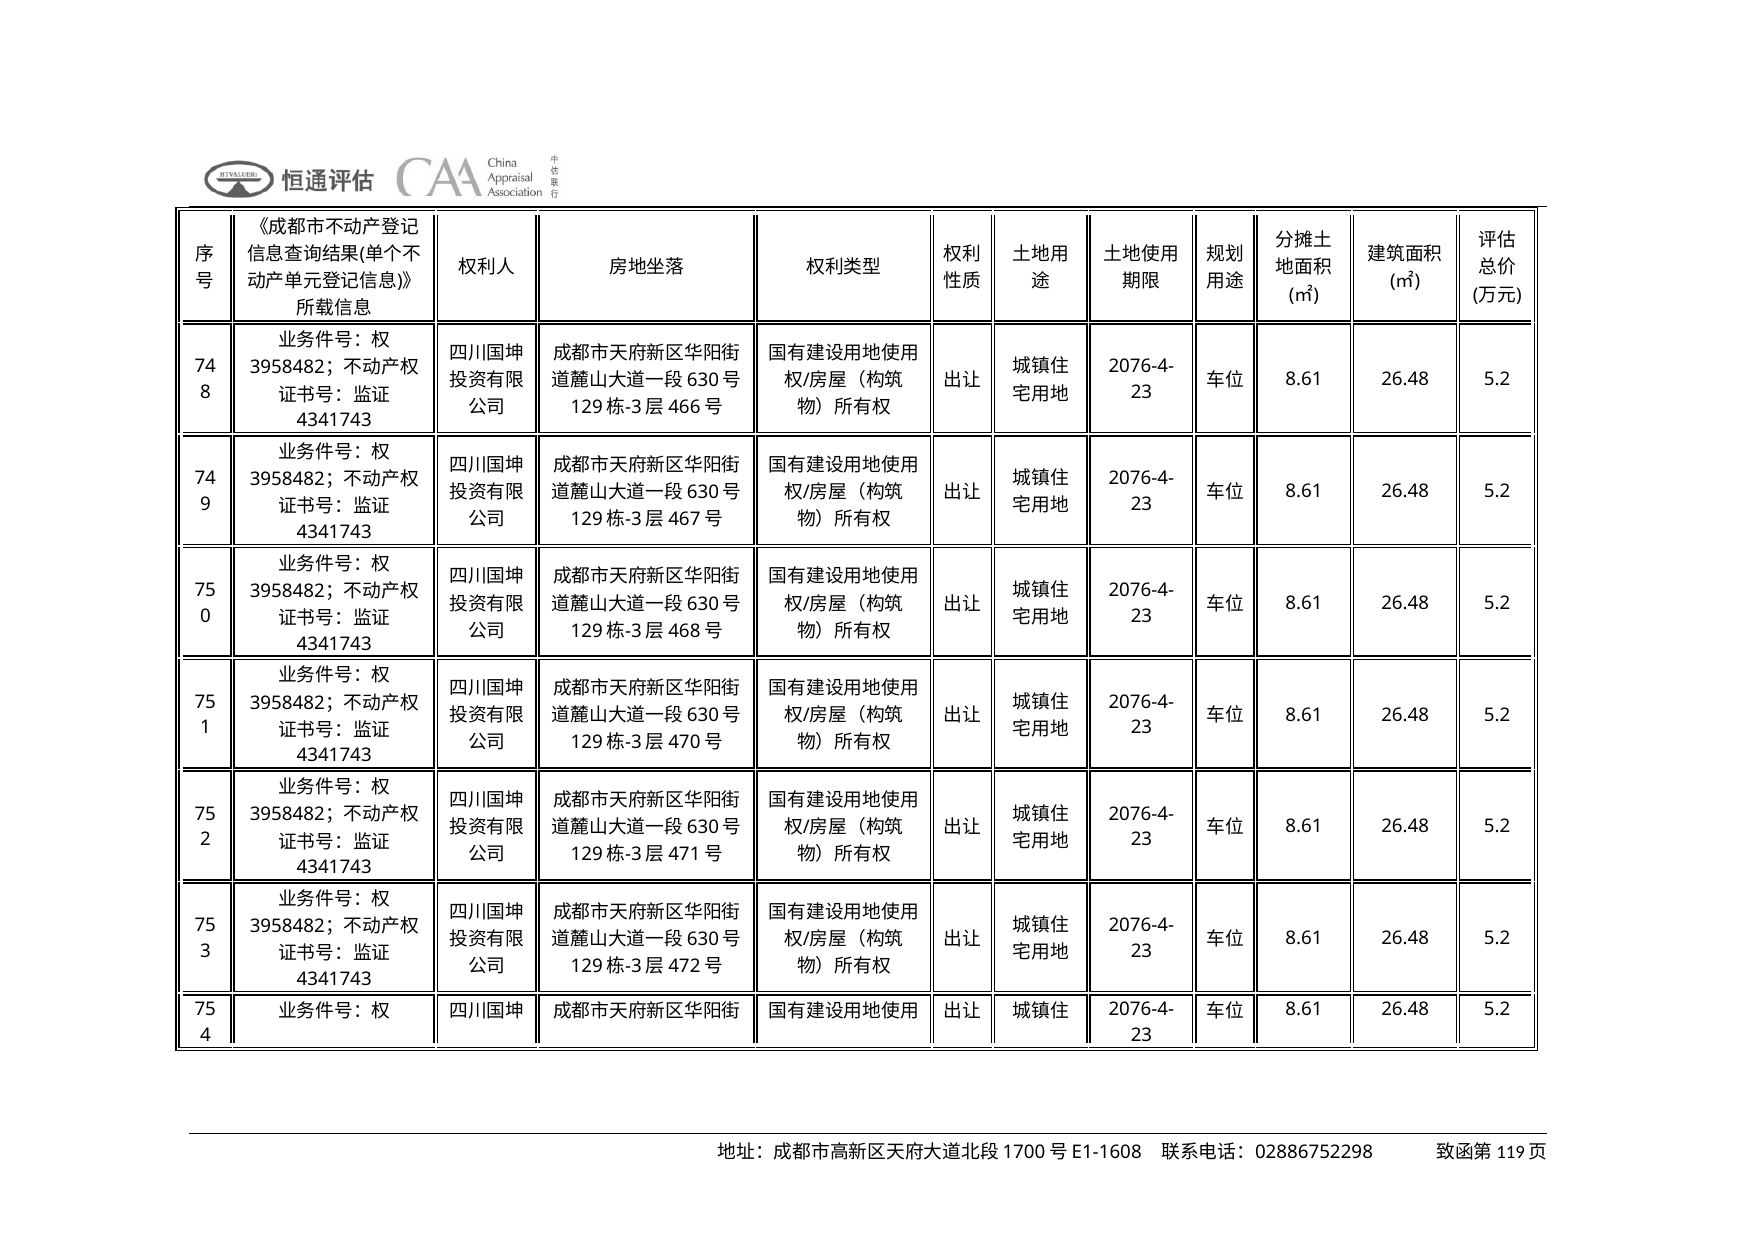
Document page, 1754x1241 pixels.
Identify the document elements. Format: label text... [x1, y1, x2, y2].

table_header 分摊土地面积(㎡) [1256, 208, 1352, 320]
table_header 《成都市不动产登记信息查询结果(单个不动产单元登记信息)》所载信息 [232, 208, 436, 320]
table_header 土地使用期限 [1088, 208, 1194, 320]
table_header 土地用途 [993, 211, 1088, 320]
table_header 评估总价(万元) [1458, 211, 1534, 320]
table_header 权利类型 [755, 208, 932, 320]
table_header 序号 [180, 211, 232, 320]
table_header 建筑面积(㎡) [1352, 208, 1458, 320]
table_header 规划用途 [1194, 208, 1256, 320]
table_header 权利性质 [932, 208, 993, 320]
table_header 权利人 [436, 208, 538, 320]
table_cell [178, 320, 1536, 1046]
table_header 房地坐落 [538, 211, 755, 320]
